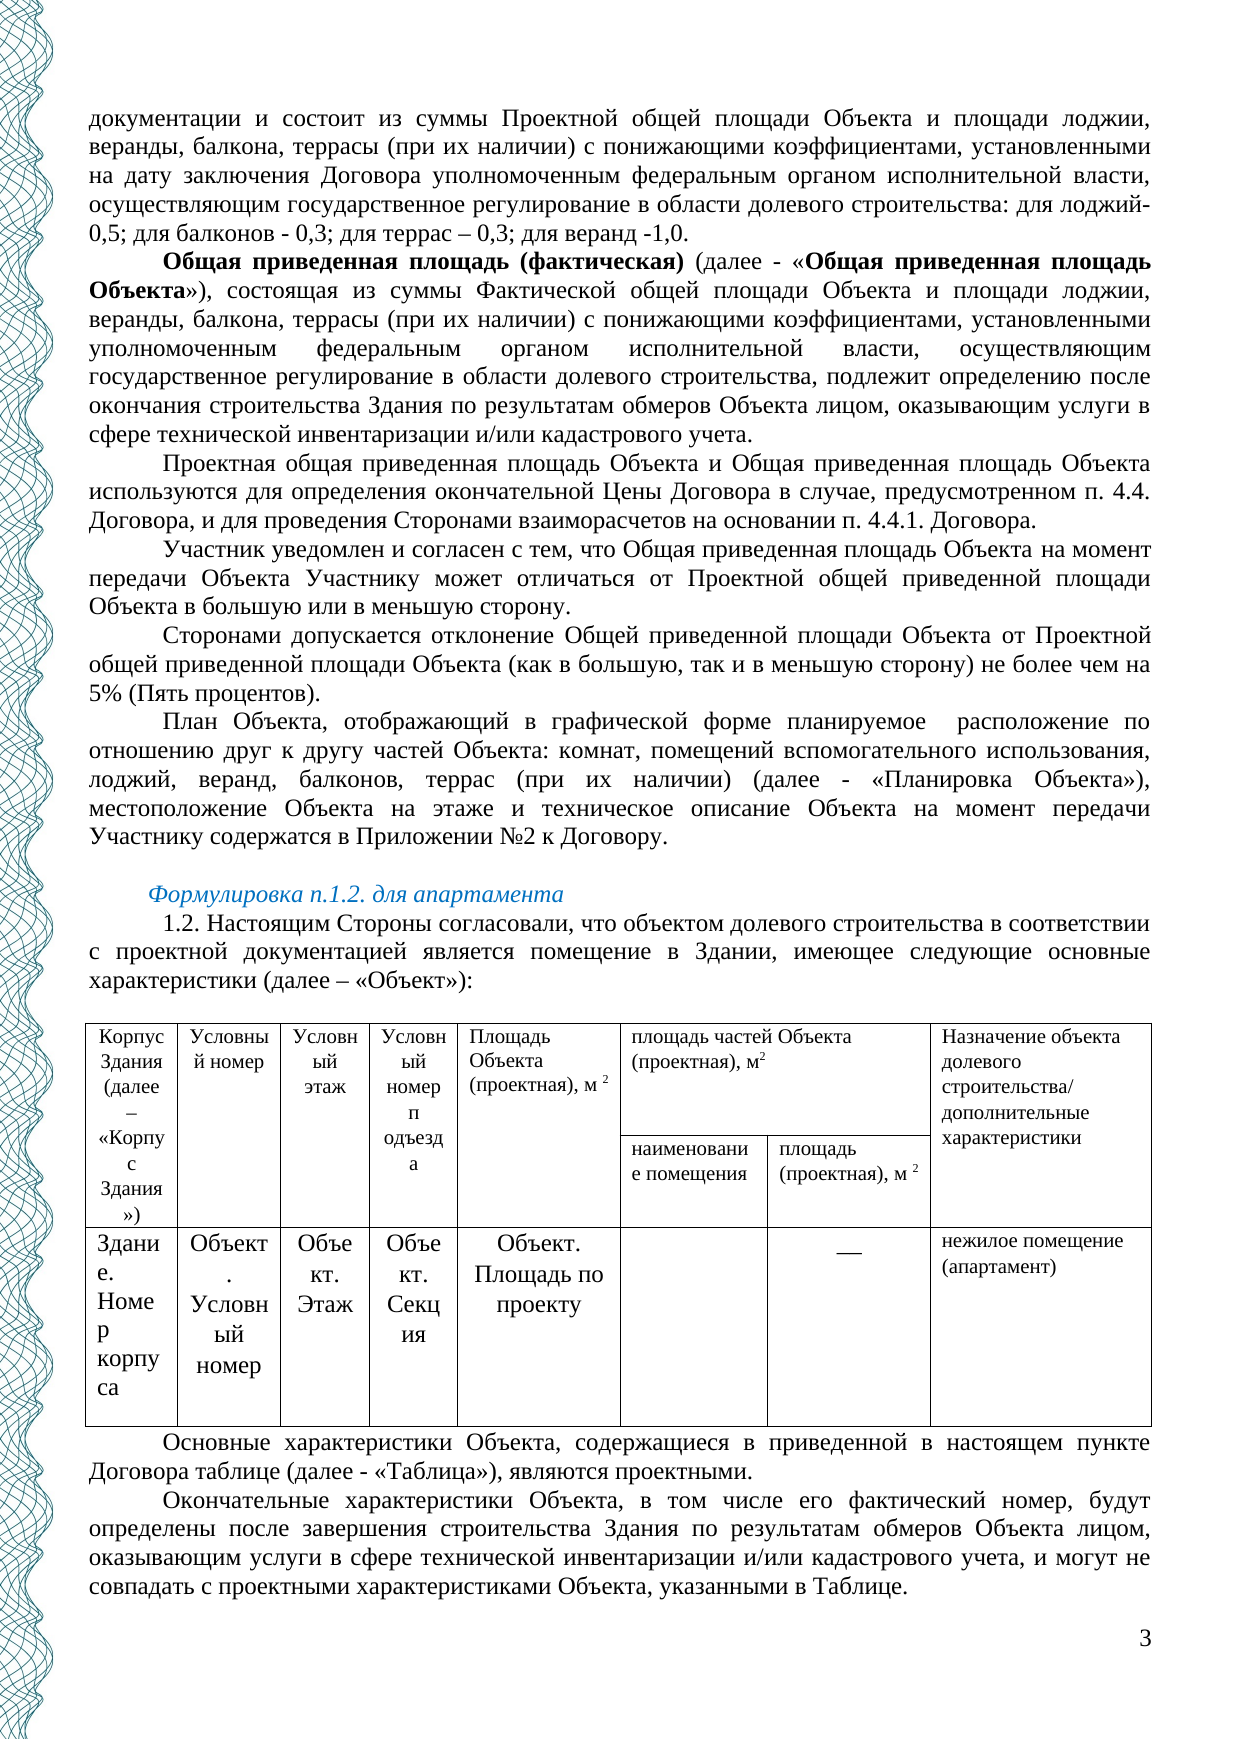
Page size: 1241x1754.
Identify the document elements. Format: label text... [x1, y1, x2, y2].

text Проектная общая приведенная площадь Объекта и Общая приведенная площадь Объекта используются для определения окончательной Цены Договора в случае, предусмотренном п. 4.4. Договора, и для проведения Сторонами взаиморасчетов на основании п. 4.4.1. Договора. [89, 448, 1152, 534]
table_cell [178, 1228, 280, 1426]
text Общая приведенная площадь (фактическая) (далее - «Общая приведенная площадь Объекта»), состоящая из суммы Фактической общей площади Объекта и площади лоджии, веранды, балкона, террасы (при их наличии) с понижающими коэффициентами, установленными уполномоченным федеральным органом исполнительной власти, осуществляющим государственное регулирование в области долевого строительства, подлежит определению после окончания строительства Здания по результатам обмеров Объекта лицом, оказывающим услуги в сфере технической инвентаризации и/или кадастрового учета. [89, 246, 1152, 448]
table_cell площадь (проектная), м 2 [768, 1136, 930, 1227]
table_cell [621, 1228, 767, 1426]
table_cell [86, 1228, 177, 1426]
table_header Условный номер [178, 1024, 280, 1227]
table_header Площадь Объекта (проектная), м 2 [458, 1024, 620, 1227]
text 1.2. Настоящим Стороны согласовали, что объектом долевого строительства в соответствии с проектной документацией является помещение в Здании, имеющее следующие основные характеристики (далее – «Объект»): [89, 908, 1152, 994]
table_header Корпус Здания (далее – «Корпус Здания») [86, 1024, 177, 1227]
table_cell [370, 1228, 457, 1426]
picture [0, 0, 1241, 1739]
text Основные характеристики Объекта, содержащиеся в приведенной в настоящем пункте Договора таблице (далее - «Таблица»), являются проектными. [89, 1427, 1152, 1485]
table_cell нежилое помещение (апартамент) [931, 1228, 1151, 1426]
text План Объекта, отображающий в графической форме планируемое расположение по отношению друг к другу частей Объекта: комнат, помещений вспомогательного использования, лоджий, веранд, балконов, террас (при их наличии) (далее - «Планировка Объекта»), местоположение Объекта на этаже и техническое описание Объекта на момент передачи Участнику содержатся в Приложении №2 к Договору. [89, 706, 1152, 850]
text Окончательные характеристики Объекта, в том числе его фактический номер, будут определены после завершения строительства Здания по результатам обмеров Объекта лицом, оказывающим услуги в сфере технической инвентаризации и/или кадастрового учета, и могут не совпадать с проектными характеристиками Объекта, указанными в Таблице. [89, 1485, 1152, 1600]
table_header площадь частей Объекта (проектная), м2 [621, 1024, 930, 1134]
table_cell [458, 1228, 620, 1426]
list Формулировка п.1.2. для апартамента [89, 879, 1152, 908]
text Сторонами допускается отклонение Общей приведенной площади Объекта от Проектной общей приведенной площади Объекта (как в большую, так и в меньшую сторону) не более чем на 5% (Пять процентов). [89, 620, 1152, 706]
table_cell [281, 1228, 369, 1426]
table_header Условный номер подъезда [370, 1024, 457, 1227]
text Участник уведомлен и согласен с тем, что Общая приведенная площадь Объекта на момент передачи Объекта Участнику может отличаться от Проектной общей приведенной площади Объекта в большую или в меньшую сторону. [89, 534, 1152, 620]
table_header Назначение объекта долевого строительства/ дополнительные характеристики [931, 1024, 1151, 1227]
table_cell [768, 1228, 930, 1426]
table_header Условный этаж [281, 1024, 369, 1227]
table_cell наименование помещения [621, 1136, 767, 1227]
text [89, 103, 1152, 246]
